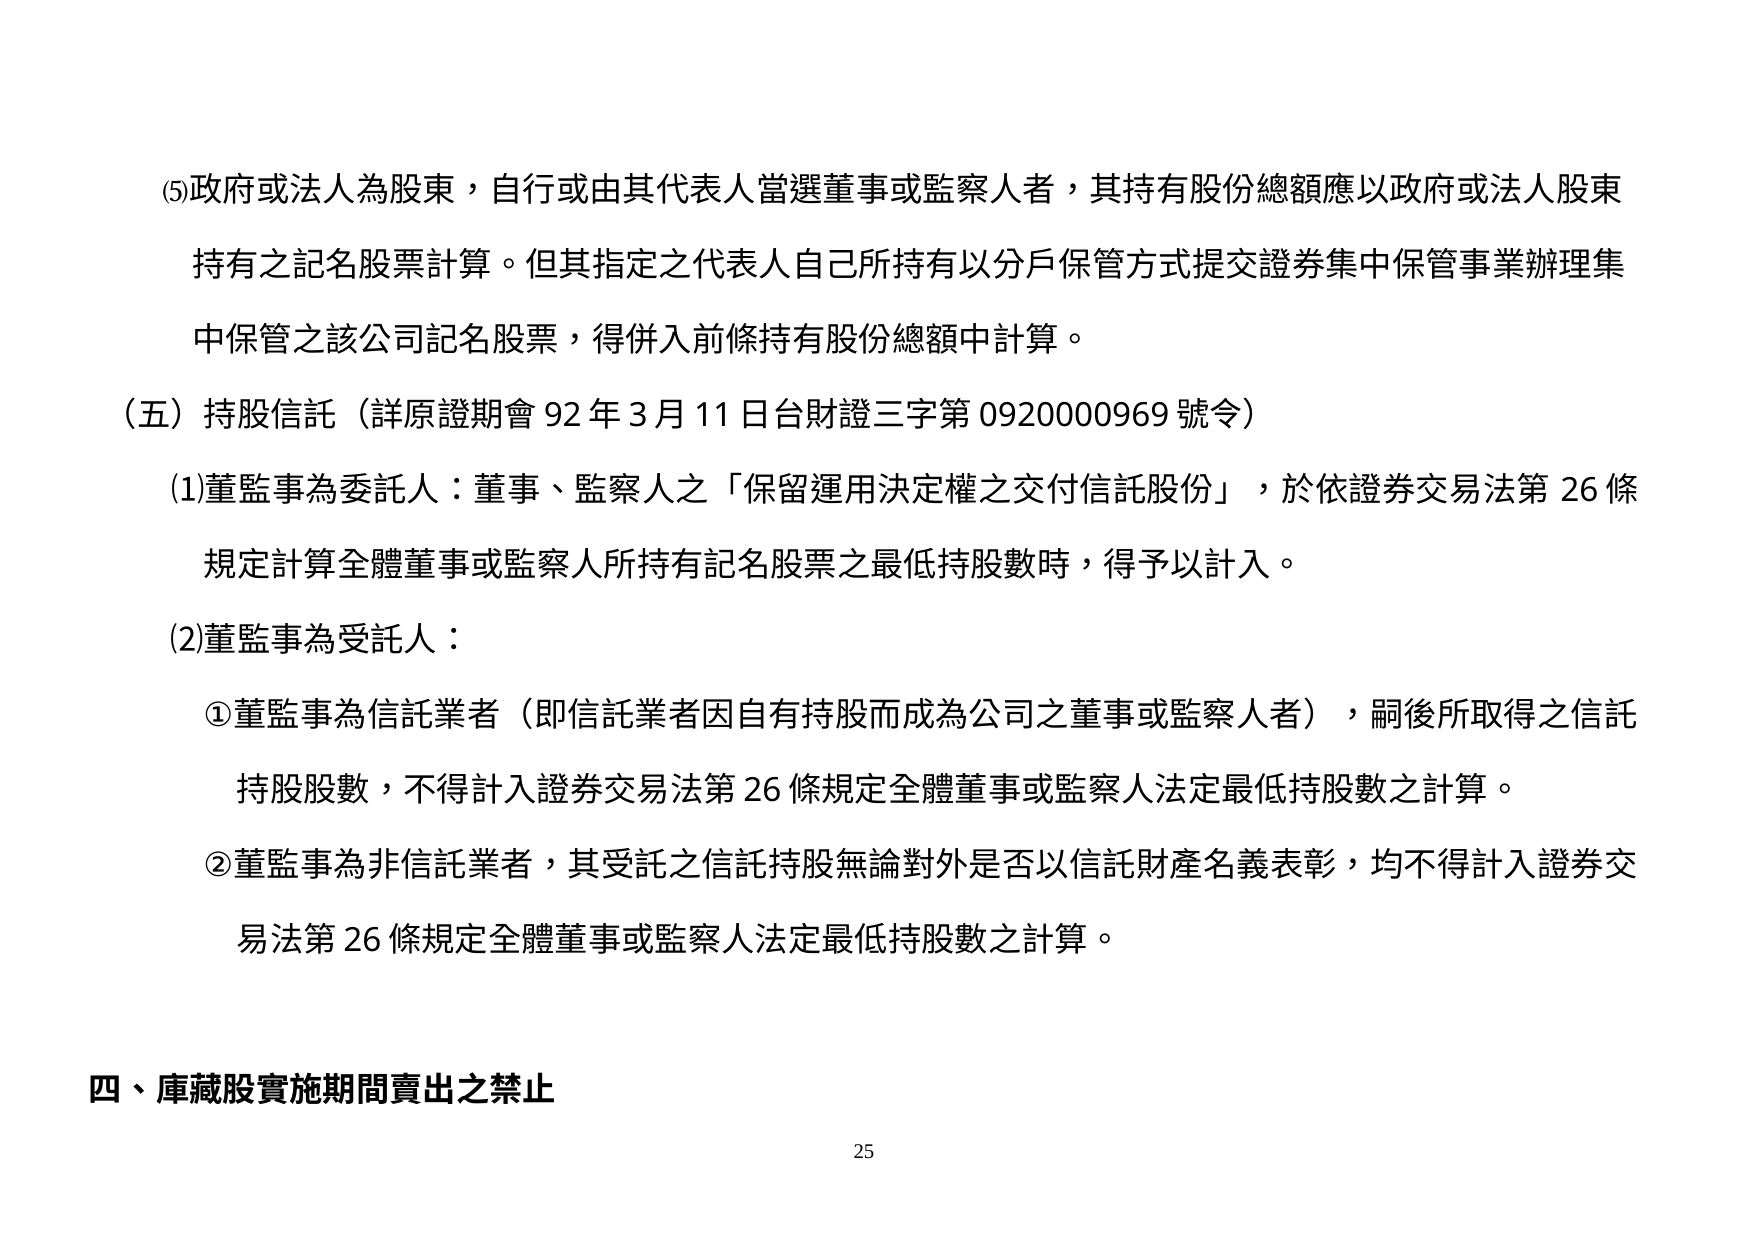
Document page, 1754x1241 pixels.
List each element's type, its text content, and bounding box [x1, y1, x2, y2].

text ①董監事為信託業者（即信託業者因自有持股而成為公司之董事或監察人者），嗣後所取得之信託持股股數，不得計入證券交易法第26條規定全體董事或監察人法定最低持股數之計算。 [203, 675, 1639, 825]
text ⑸政府或法人為股東，自行或由其代表人當選董事或監察人者，其持有股份總額應以政府或法人股東持有之記名股票計算。但其指定之代表人自己所持有以分戶保管方式提交證券集中保管事業辦理集中保管之該公司記名股票，得併入前條持有股份總額中計算。 [161, 150, 1639, 375]
text （五）持股信託（詳原證期會92年3月11日台財證三字第0920000969號令） [103, 375, 1639, 450]
text ②董監事為非信託業者，其受託之信託持股無論對外是否以信託財產名義表彰，均不得計入證券交易法第26條規定全體董事或監察人法定最低持股數之計算。 [203, 825, 1639, 975]
list 庫藏股實施期間賣出之禁止 [89, 1050, 1639, 1125]
text ⑴董監事為委託人：董事、監察人之「保留運用決定權之交付信託股份」，於依證券交易法第26條規定計算全體董事或監察人所持有記名股票之最低持股數時，得予以計入。 [103, 450, 1639, 600]
text ⑵董監事為受託人： [103, 600, 1639, 675]
